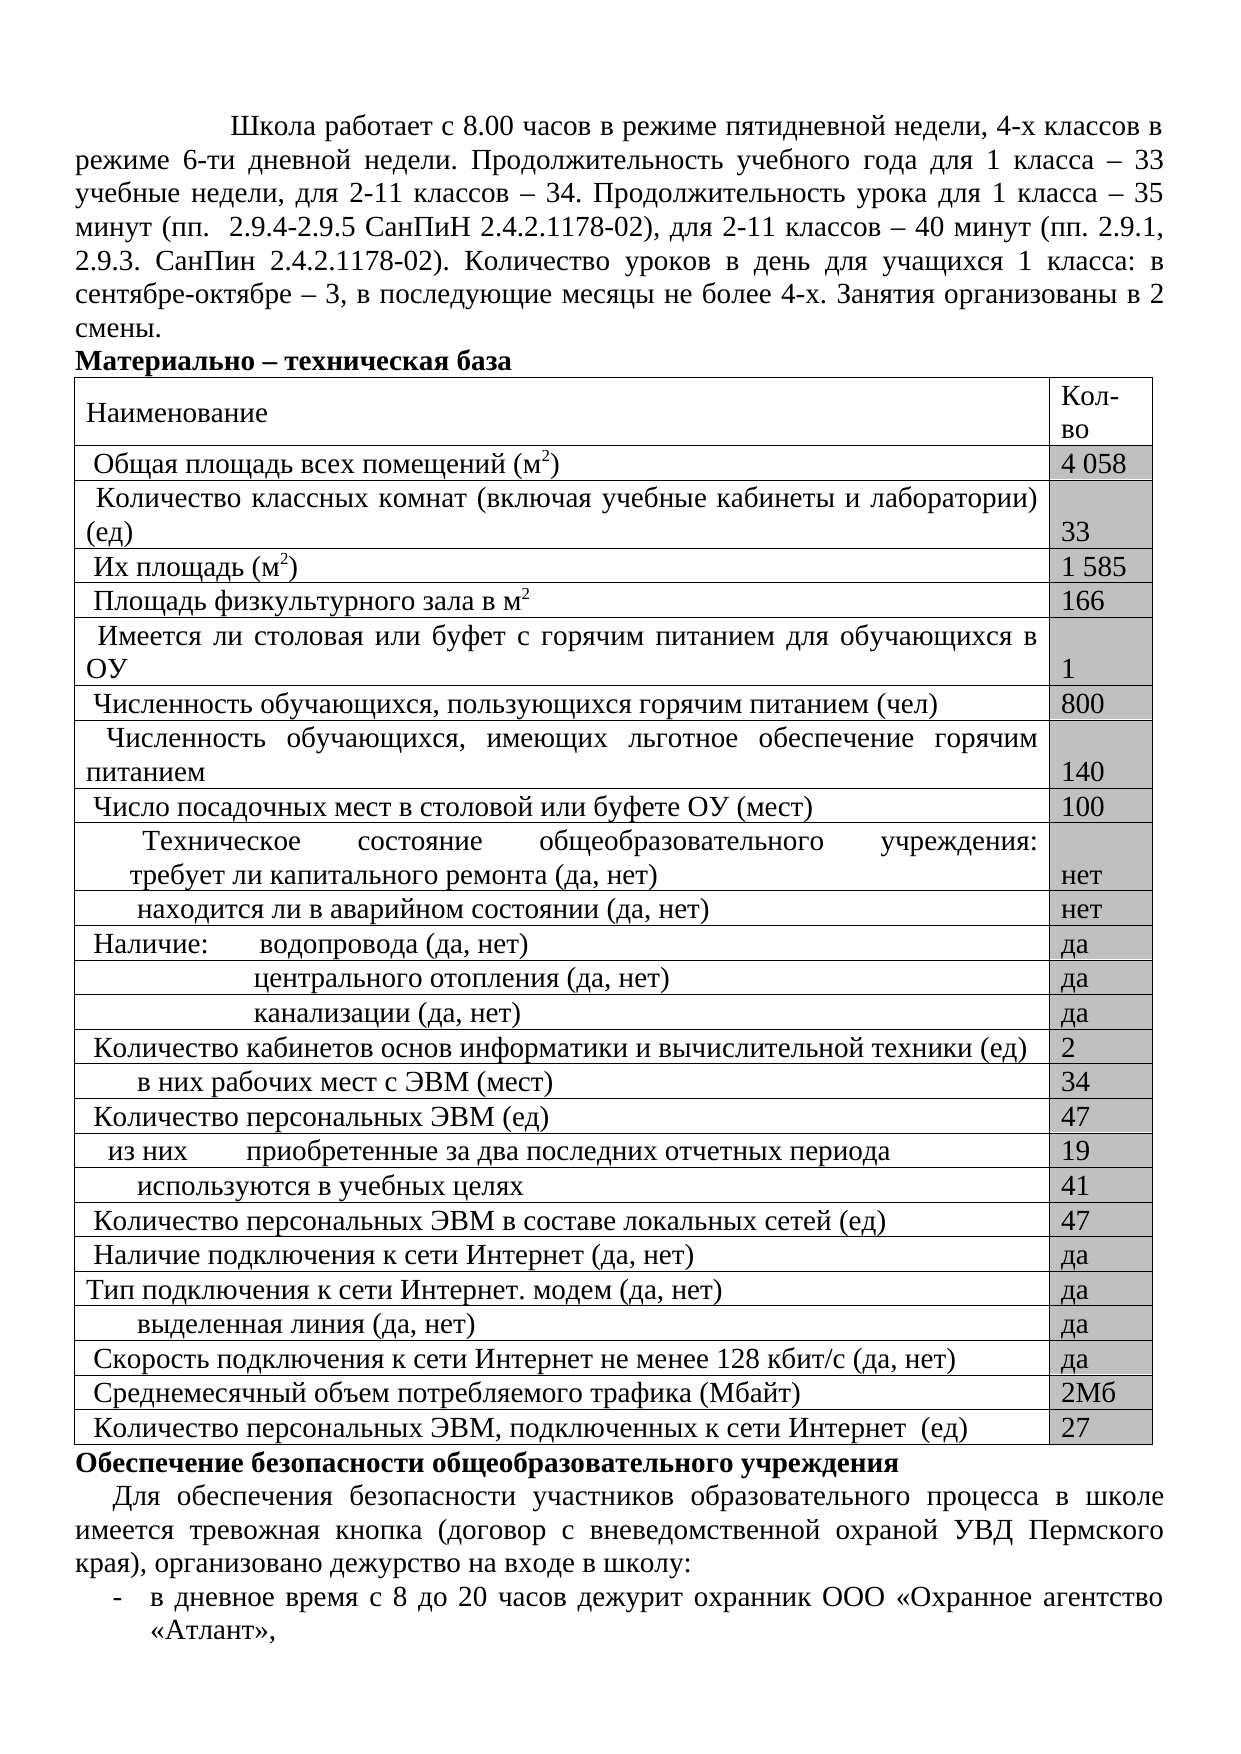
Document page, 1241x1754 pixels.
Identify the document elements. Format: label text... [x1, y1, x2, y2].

table_cell 2Мб [1050, 1376, 1152, 1409]
table_cell 800 [1050, 686, 1152, 719]
table_cell Скорость подключения к сети Интернет не менее 128 кбит/с (да, нет) [75, 1341, 1049, 1374]
table_cell канализации (да, нет) [75, 995, 1049, 1029]
table_cell из них приобретенные за два последних отчетных периода [75, 1134, 1049, 1167]
table_cell 2 [1050, 1030, 1152, 1063]
text Материально – техническая база [75, 343, 1165, 377]
table_cell используются в учебных целях [75, 1168, 1049, 1202]
table_cell Среднемесячный объем потребляемого трафика (Мбайт) [75, 1376, 1049, 1409]
table_cell да [1050, 1237, 1152, 1271]
table_cell 166 [1050, 583, 1152, 617]
table_cell 47 [1050, 1203, 1152, 1236]
table_cell центрального отопления (да, нет) [75, 961, 1049, 994]
table_cell 41 [1050, 1168, 1152, 1202]
table_cell да [1050, 926, 1152, 959]
table_cell Количество персональных ЭВМ (ед) [75, 1099, 1049, 1132]
table_cell Количество кабинетов основ информатики и вычислительной техники (ед) [75, 1030, 1049, 1063]
table_cell нет [1050, 823, 1152, 890]
table_cell 47 [1050, 1099, 1152, 1132]
table_cell Численность обучающихся, пользующихся горячим питанием (чел) [75, 686, 1049, 719]
table_cell Число посадочных мест в столовой или буфете ОУ (мест) [75, 789, 1049, 822]
table_cell Техническое состояние общеобразовательного учреждения: требует ли капитального ремонта (да, нет) [75, 823, 1049, 890]
table_cell Общая площадь всех помещений (м2) [75, 446, 1049, 479]
table_cell выделенная линия (да, нет) [75, 1306, 1049, 1340]
table_cell да [1050, 1341, 1152, 1374]
table_cell в них рабочих мест с ЭВМ (мест) [75, 1064, 1049, 1098]
table_cell Количество персональных ЭВМ в составе локальных сетей (ед) [75, 1203, 1049, 1236]
table_cell 1 585 [1050, 549, 1152, 582]
table_cell 4 058 [1050, 446, 1152, 479]
text Школа работает с 8.00 часов в режиме пятидневной недели, 4-х классов в режиме 6-ти дневной недели. Продолжительность учебного года для 1 класса – 33 учебные недели, для 2-11 классов – 34. Продолжительность урока для 1 класса – 35 минут (пп. 2.9.4-2.9.5 СанПиН 2.4.2.1178-02), для 2-11 классов – 40 минут (пп. 2.9.1, 2.9.3. СанПин 2.4.2.1178-02). Количество уроков в день для учащихся 1 класса: в сентябре-октябре – 3, в последующие месяцы не более 4-х. Занятия организованы в 2 смены. [75, 108, 1165, 343]
table_header Кол-во [1050, 378, 1152, 445]
table_cell 100 [1050, 789, 1152, 822]
table_cell Наличие: водопровода (да, нет) [75, 926, 1049, 959]
table_cell Площадь физкультурного зала в м2 [75, 583, 1049, 617]
table_cell 1 [1050, 618, 1152, 685]
table_cell да [1050, 995, 1152, 1029]
text Для обеспечения безопасности участников образовательного процесса в школе имеется тревожная кнопка (договор с вневедомственной охраной УВД Пермского края), организовано дежурство на входе в школу: [75, 1478, 1165, 1579]
table_cell Тип подключения к сети Интернет. модем (да, нет) [75, 1272, 1049, 1305]
table_cell 19 [1050, 1134, 1152, 1167]
table_cell Количество классных комнат (включая учебные кабинеты и лаборатории) (ед) [75, 481, 1049, 548]
table_cell Численность обучающихся, имеющих льготное обеспечение горячим питанием [75, 721, 1049, 788]
table_cell 33 [1050, 481, 1152, 548]
table_header Наименование [75, 378, 1049, 445]
table_cell Количество персональных ЭВМ, подключенных к сети Интернет (ед) [75, 1410, 1049, 1444]
text Обеспечение безопасности общеобразовательного учреждения [75, 1445, 1165, 1478]
table_cell находится ли в аварийном состоянии (да, нет) [75, 891, 1049, 925]
table_cell Имеется ли столовая или буфет с горячим питанием для обучающихся в ОУ [75, 618, 1049, 685]
table_cell да [1050, 961, 1152, 994]
table_cell да [1050, 1272, 1152, 1305]
table_cell Их площадь (м2) [75, 549, 1049, 582]
table_cell да [1050, 1306, 1152, 1340]
table_cell 140 [1050, 721, 1152, 788]
table_cell 34 [1050, 1064, 1152, 1098]
table_cell нет [1050, 891, 1152, 925]
table_cell 27 [1050, 1410, 1152, 1444]
table_cell Наличие подключения к сети Интернет (да, нет) [75, 1237, 1049, 1271]
list в дневное время с 8 до 20 часов дежурит охранник ООО «Охранное агентство «Атлант», [112, 1579, 1165, 1646]
